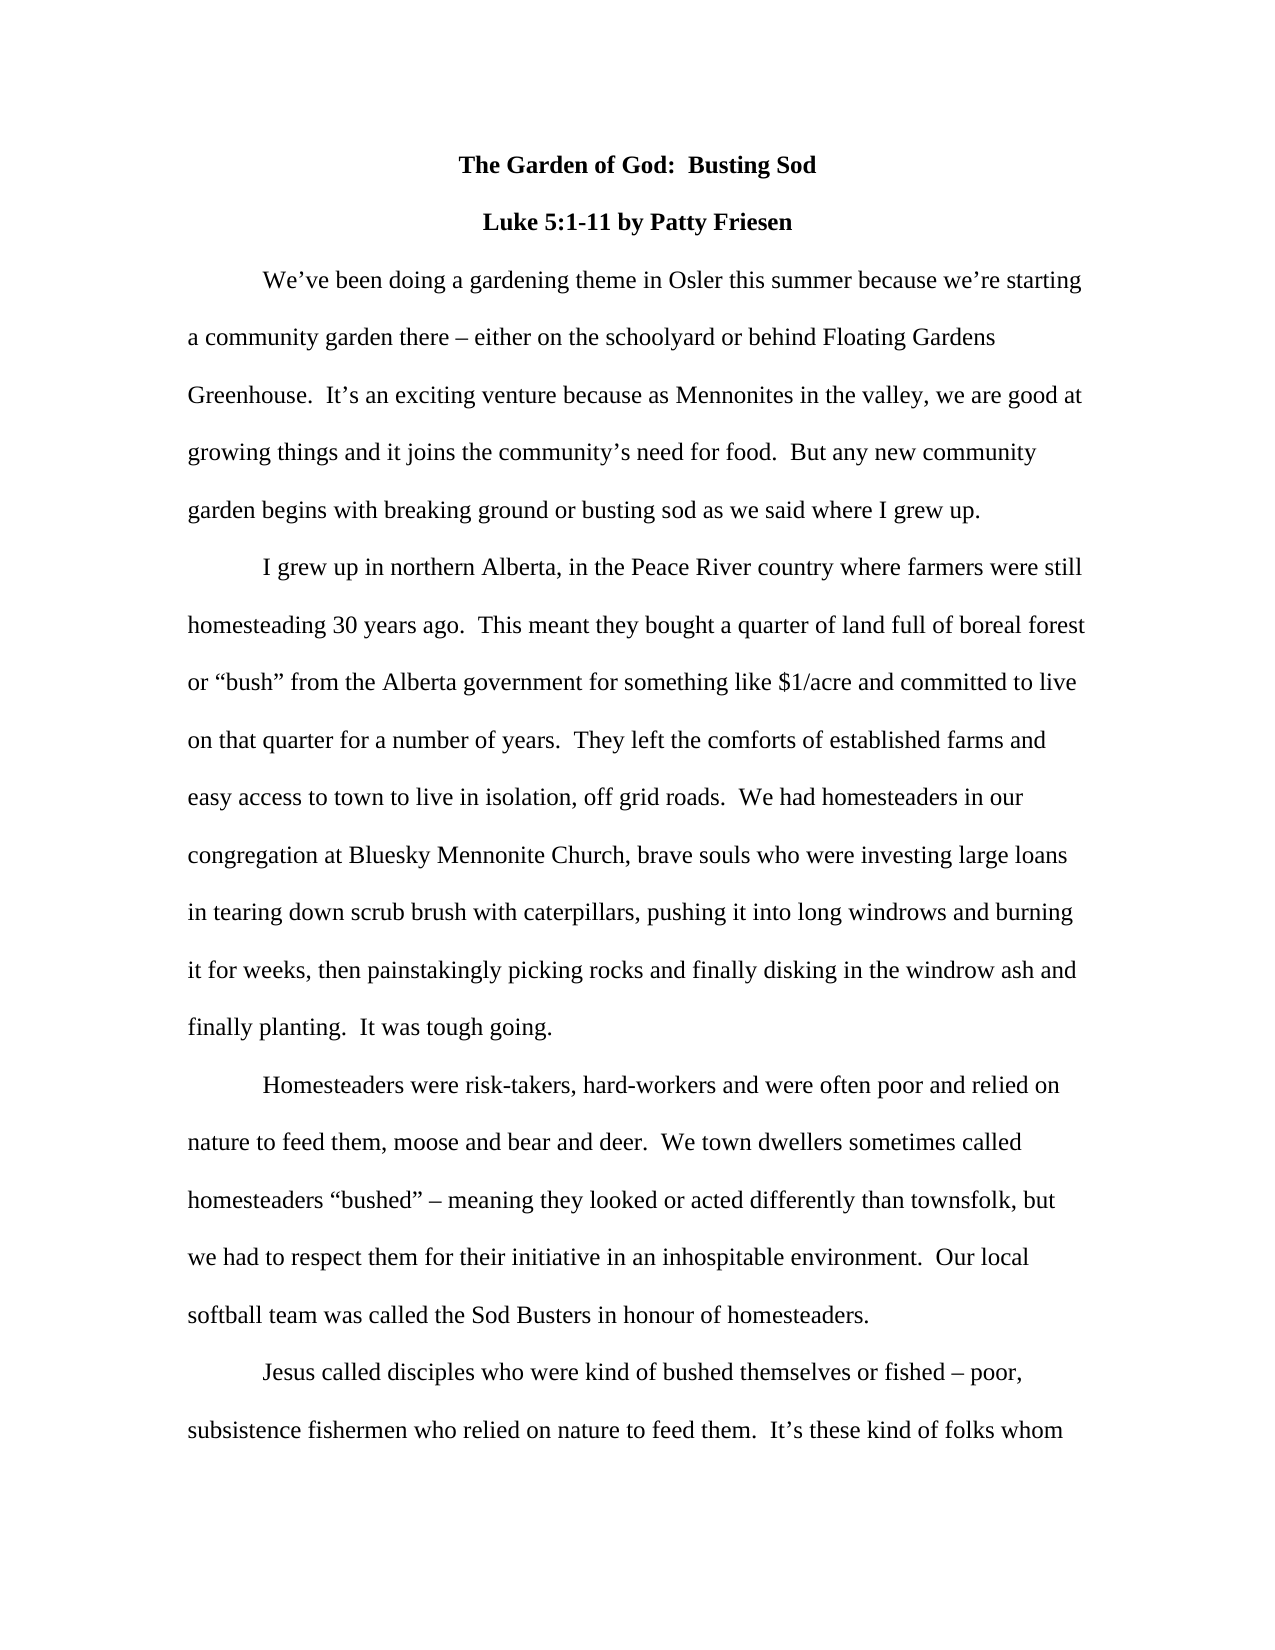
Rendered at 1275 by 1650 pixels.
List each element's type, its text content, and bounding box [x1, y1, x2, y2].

text Homesteaders were risk-takers, hard-workers and were often poor and relied on nature to feed them, moose and bear and deer. We town dwellers sometimes called homesteaders “bushed” – meaning they looked or acted differently than townsfolk, but we had to respect them for their initiative in an inhospitable environment. Our local softball team was called the Sod Busters in honour of homesteaders. [187, 1070, 1087, 1329]
text Luke 5:1-11 by Patty Friesen [187, 207, 1087, 236]
text I grew up in northern Alberta, in the Peace River country where farmers were still homesteading 30 years ago. This meant they bought a quarter of land full of boreal forest or “bush” from the Alberta government for something like $1/acre and committed to live on that quarter for a number of years. They left the comforts of established farms and easy access to town to live in isolation, off grid roads. We had homesteaders in our congregation at Bluesky Mennonite Church, brave souls who were investing large loans in tearing down scrub brush with caterpillars, pushing it into long windrows and burning it for weeks, then painstakingly picking rocks and finally disking in the windrow ash and finally planting. It was tough going. [187, 552, 1087, 1041]
text The Garden of God: Busting Sod [187, 150, 1087, 179]
text We’ve been doing a gardening theme in Osler this summer because we’re starting a community garden there – either on the schoolyard or behind Floating Gardens Greenhouse. It’s an exciting venture because as Mennonites in the valley, we are good at growing things and it joins the community’s need for food. But any new community garden begins with breaking ground or busting sod as we said where I grew up. [187, 265, 1087, 524]
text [187, 1357, 1087, 1444]
